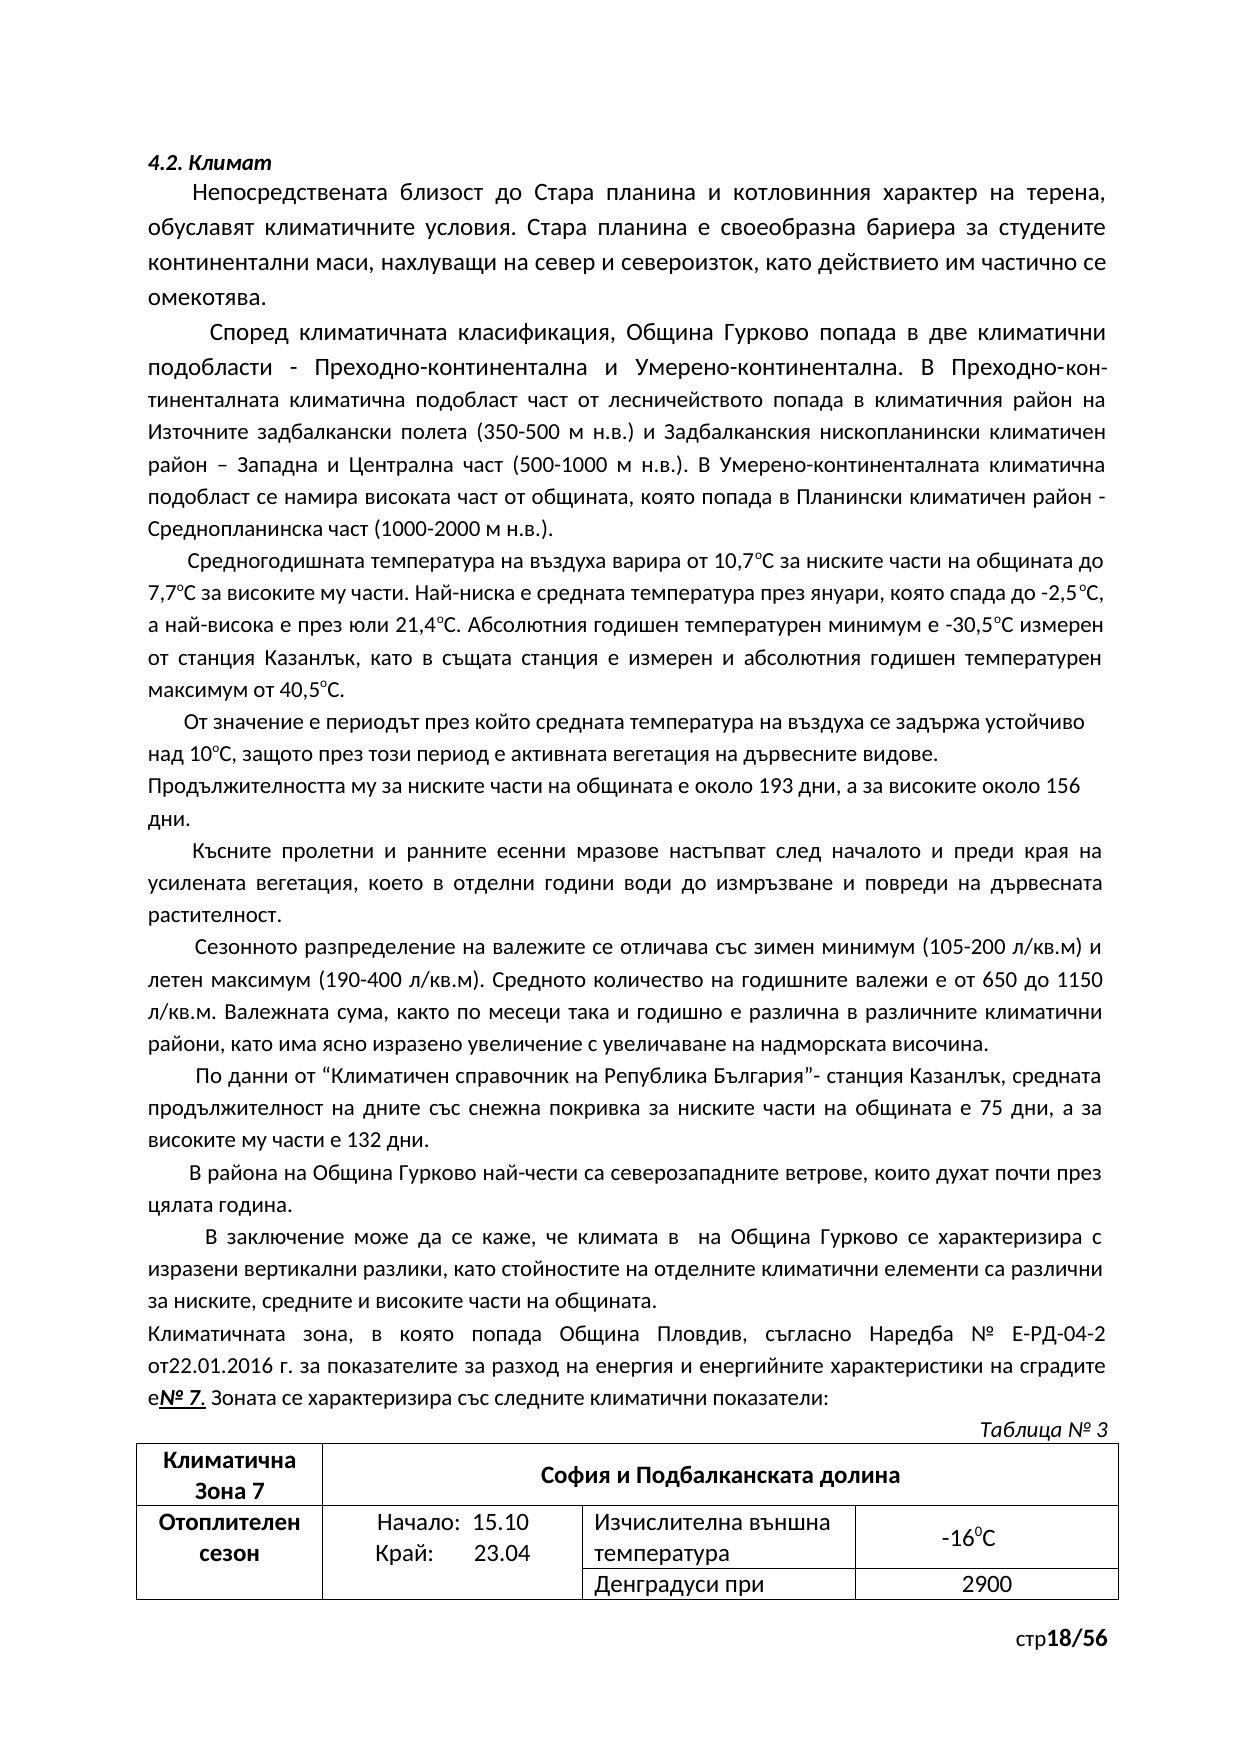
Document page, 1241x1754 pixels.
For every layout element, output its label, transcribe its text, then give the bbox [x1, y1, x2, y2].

text Според климатичната класификация, Община Гурково попада в две климатични подобласти - Преходно-континентална и Умерено-континентална. В Преходно-кон-тиненталната климатична подобласт част от лесничейството попада в климатичния район на Източните задбалкански полета (350-500 м н.в.) и Задбалканския нископланински климатичен район – Западна и Централна част (500-1000 м н.в.). В Умерено-континенталната климатична подобласт се намира високата част от общината, която попада в Планински климатичен район - Среднопланинска част (1000-2000 м н.в.). [148, 316, 1107, 542]
text 4.2. Климат [148, 148, 1107, 176]
text Сезонното разпределение на валежите се отличава със зимен минимум (105-200 л/кв.м) и летен максимум (190-400 л/кв.м). Средното количество на годишните валежи е от 650 до 1150 л/кв.м. Валежната сума, както по месеци така и годишно е различна в различните климатични райони, като има ясно изразено увеличение с увеличаване на надморската височина. [148, 932, 1104, 1057]
text Таблица № 3 [148, 1415, 1107, 1443]
table_cell Изчислителна външна температура [583, 1506, 855, 1567]
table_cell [583, 1569, 855, 1599]
text В заключение може да се каже, че климата в на Община Гурково се характеризира с изразени вертикални разлики, като стойностите на отделните климатични елементи са различни за ниските, средните и високите части на общината. [148, 1222, 1104, 1314]
text Непосредствената близост до Стара планина и котловинния характер на терена, обуславят климатичните условия. Стара планина е своеобразна бариера за студените континентални маси, нахлуващи на север и североизток, като действието им частично се омекотява. [148, 176, 1107, 311]
text Средногодишната температура на въздуха варира от 10,7оС за ниските части на общината до 7,7оС за високите му части. Най-ниска е средната температура през януари, която спада до -2,5оС, а най-висока е през юли 21,4оС. Абсолютния годишен температурен минимум е -30,5оС измерен от станция Казанлък, като в същата станция е измерен и абсолютния годишен температурен максимум от 40,5оС. [148, 546, 1104, 703]
text По данни от “Климатичен справочник на Република България”- станция Казанлък, средната продължителност на дните със снежна покривка за ниските части на общината е 75 дни, а за високите му части е 132 дни. [148, 1061, 1104, 1154]
text В района на Община Гурково най-чести са северозападните ветрове, които духат почти през цялата година. [148, 1158, 1104, 1218]
text Късните пролетни и ранните есенни мразове настъпват след началото и преди края на усилената вегетация, което в отделни години води до измръзване и повреди на дървесната растителност. [148, 836, 1104, 928]
table_cell Начало: 15.10 Край: 23.04 [323, 1506, 582, 1599]
table_cell -160С [856, 1506, 1118, 1567]
table_header Климатична Зона 7 [137, 1444, 322, 1505]
text От значение е периодът през който средната температура на въздуха се задържа устойчиво над 10оС, защото през този период е активната вегетация на дървесните видове. Продължителността му за ниските части на общината е около 193 дни, а за високите около 156 дни. [148, 707, 1104, 832]
table_header София и Подбалканската долина [323, 1444, 1118, 1505]
table_cell 2900 [856, 1569, 1118, 1599]
table_cell Отоплителен сезон [137, 1506, 322, 1599]
text Климатичната зона, в която попада Община Пловдив, съгласно Наредба № Е-РД-04-2 от22.01.2016 г. за показателите за разход на енергия и енергийните характеристики на сградите е№ 7. Зоната се характеризира със следните климатични показатели: [148, 1319, 1107, 1411]
